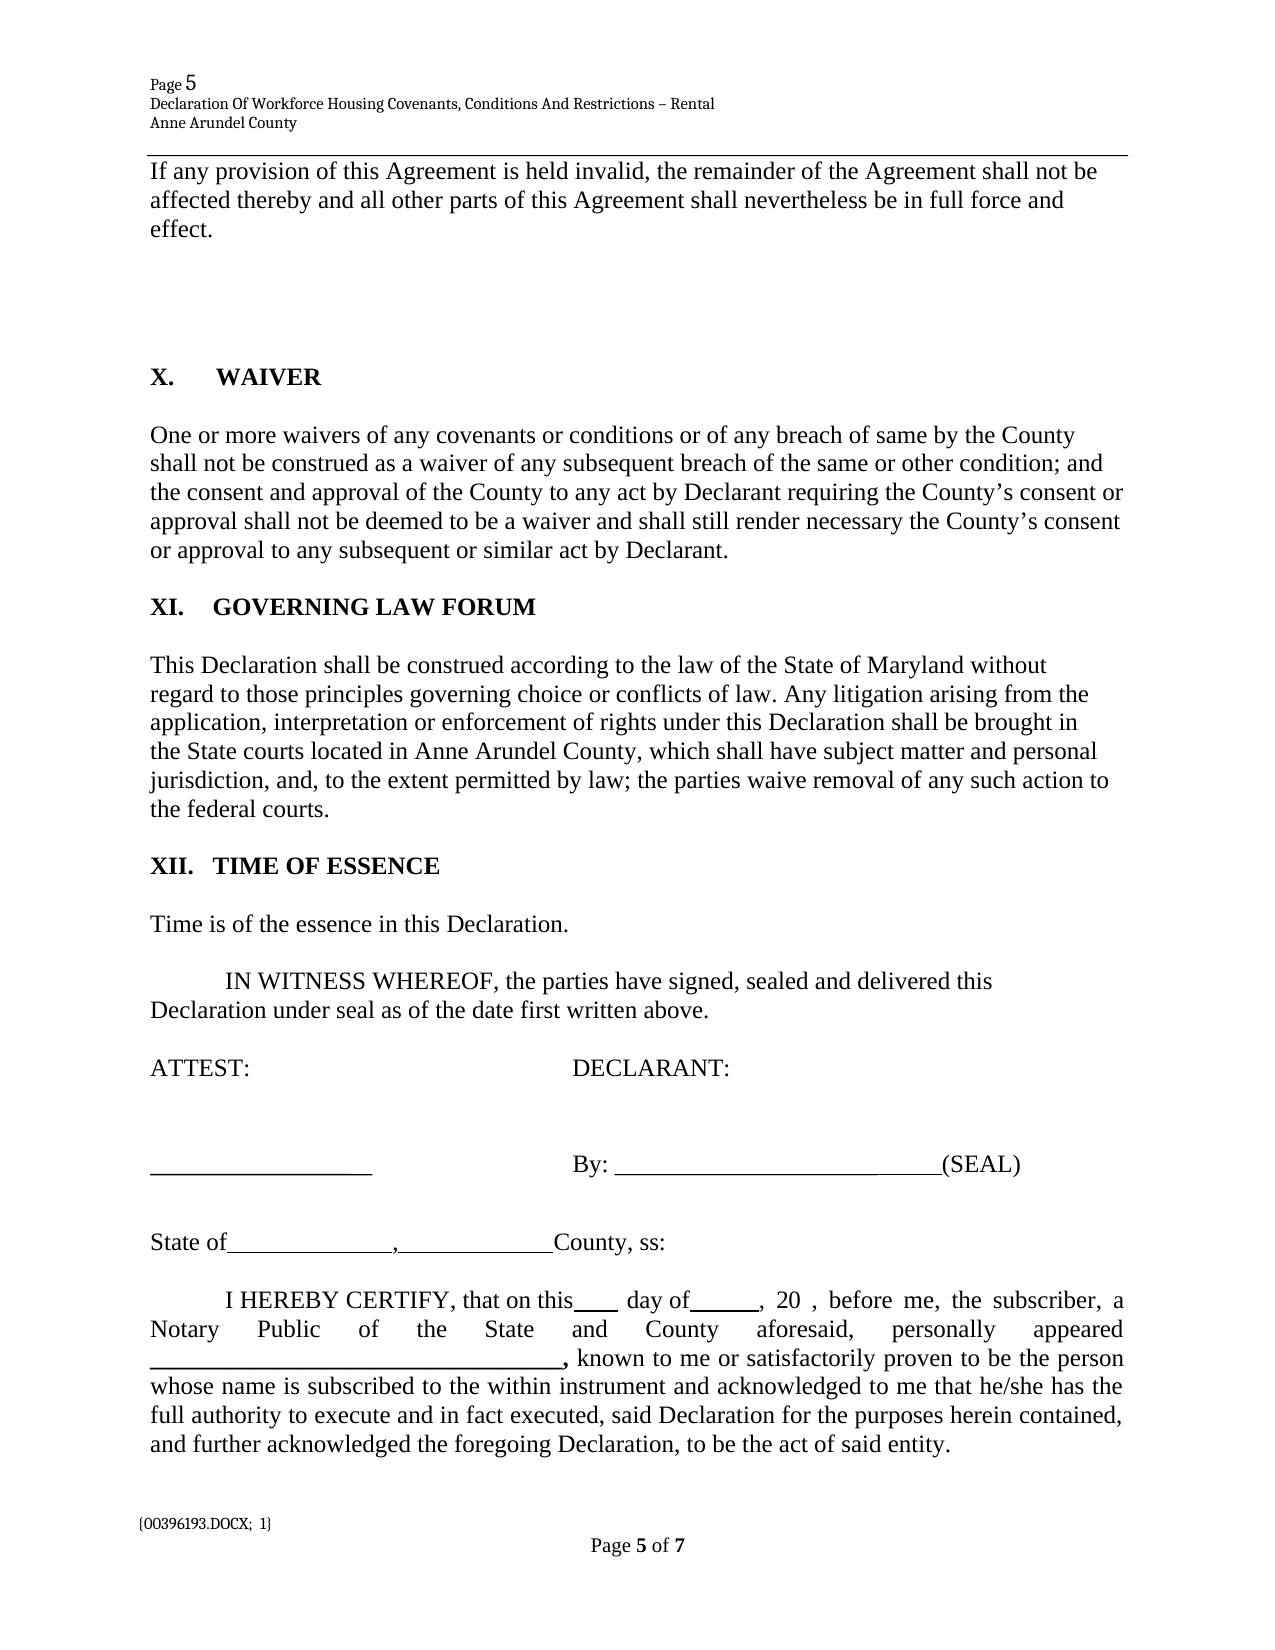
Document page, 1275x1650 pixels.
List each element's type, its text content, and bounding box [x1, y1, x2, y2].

text One or more waivers of any covenants or conditions or of any breach of same by the County shall not be construed as a waiver of any subsequent breach of the same or other condition; and the consent and approval of the County to any act by Declarant requiring the County’s consent or approval shall not be deemed to be a waiver and shall still render necessary the County’s consent or approval to any subsequent or similar act by Declarant. [150, 420, 1129, 563]
text By: _____________________ (SEAL) [572, 1150, 1137, 1178]
text This Declaration shall be construed according to the law of the State of Maryland without regard to those principles governing choice or conflicts of law. Any litigation arising from the application, interpretation or enforcement of rights under this Declaration shall be brought in [150, 650, 1114, 736]
text I HEREBY CERTIFY, that on this day of , 20 , before me, the subscriber, a Notary Public of the State and County aforesaid, personally appeared _________________________________, known to me or satisfactorily proven to be the person whose name is subscribed to the within instrument and acknowledged to me that he/she has the full authority to execute and in fact executed, said Declaration for the purposes herein contained, and further acknowledged the foregoing Declaration, to be the act of said entity. [150, 1285, 1125, 1458]
text XI. GOVERNING LAW FORUM [150, 592, 1129, 621]
text If any provision of this Agreement is held invalid, the remainder of the Agreement shall not be affected thereby and all other parts of this Agreement shall nevertheless be in full force and effect. [150, 156, 1109, 242]
text XII. TIME OF ESSENCE [150, 851, 1114, 880]
text Time is of the essence in this Declaration. [150, 909, 1137, 938]
text IN WITNESS WHEREOF, the parties have signed, sealed and delivered this Declaration under seal as of the date first written above. [150, 966, 1104, 1024]
subtitle X. WAIVER [150, 362, 1137, 391]
text State of , County, ss: [150, 1227, 1137, 1256]
text ATTEST: DECLARANT: [150, 1053, 1137, 1081]
text the State courts located in Anne Arundel County, which shall have subject matter and personal jurisdiction, and, to the extent permitted by law; the parties waive removal of any such action to the federal courts. [150, 736, 1114, 822]
